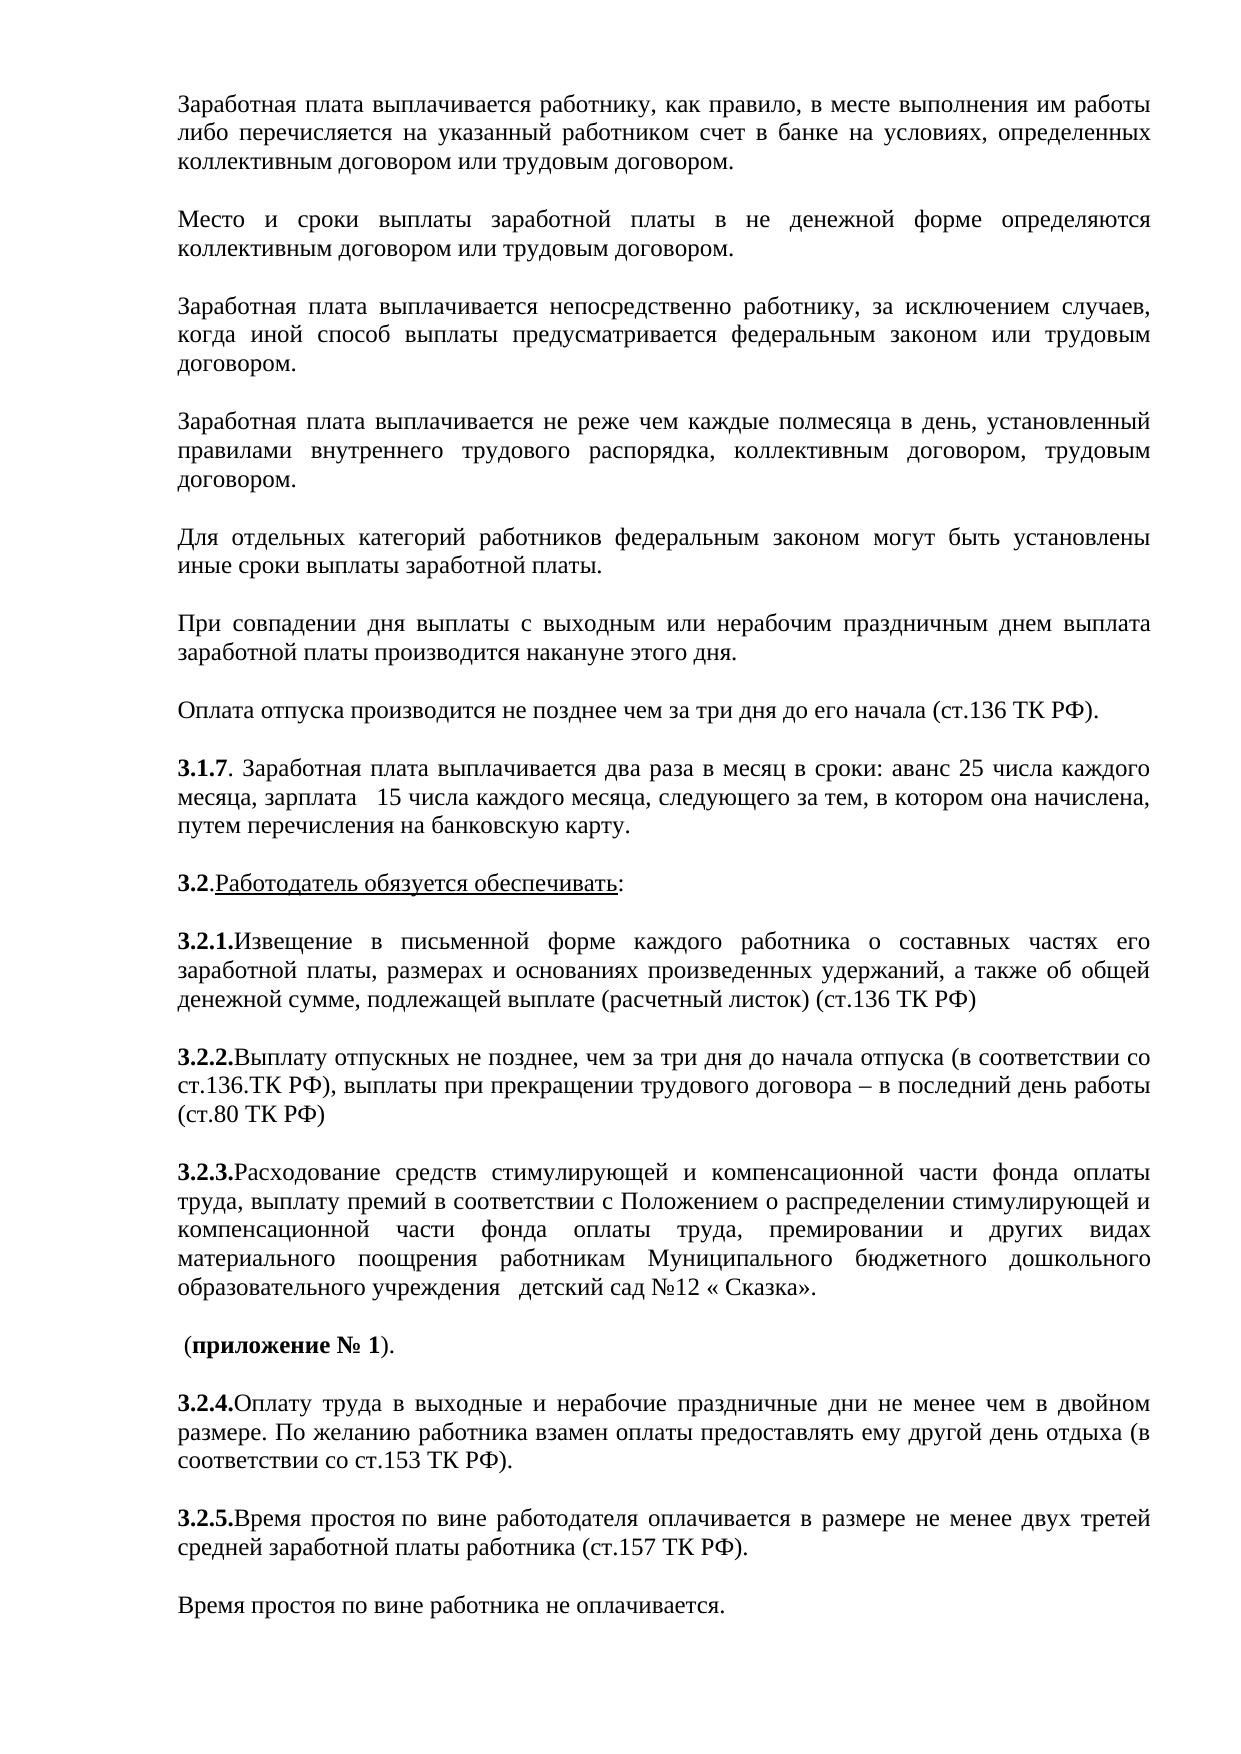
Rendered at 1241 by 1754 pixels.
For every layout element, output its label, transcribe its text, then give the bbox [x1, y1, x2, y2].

text 3.2.Работодатель обязуется обеспечивать: [177, 868, 1152, 897]
text 3.2.2.Выплату отпускных не позднее, чем за три дня до начала отпуска (в соответствии со ст.136.ТК РФ), выплаты при прекращении трудового договора – в последний день работы (ст.80 ТК РФ) [177, 1042, 1152, 1128]
text Заработная плата выплачивается работнику, как правило, в месте выполнения им работы либо перечисляется на указанный работником счет в банке на условиях, определенных коллективным договором или трудовым договором. [177, 89, 1152, 175]
text 3.2.5.Время простоя по вине работодателя оплачивается в размере не менее двух третей средней заработной платы работника (ст.157 ТК РФ). [177, 1503, 1152, 1561]
text 3.2.3.Расходование средств стимулирующей и компенсационной части фонда оплаты труда, выплату премий в соответствии с Положением о распределении стимулирующей и компенсационной части фонда оплаты труда, премировании и других видах материального поощрения работникам Муниципального бюджетного дошкольного образовательного учреждения детский сад №12 « Сказка». [177, 1157, 1152, 1301]
text Заработная плата выплачивается непосредственно работнику, за исключением случаев, когда иной способ выплаты предусматривается федеральным законом или трудовым договором. [177, 291, 1152, 377]
text Заработная плата выплачивается не реже чем каждые полмесяца в день, установленный правилами внутреннего трудового распорядка, коллективным договором, трудовым договором. [177, 406, 1152, 492]
text При совпадении дня выплаты с выходным или нерабочим праздничным днем выплата заработной платы производится накануне этого дня. [177, 608, 1152, 666]
text (приложение № 1). [177, 1330, 1152, 1359]
text Оплата отпуска производится не позднее чем за три дня до его начала (ст.136 ТК РФ). [177, 695, 1152, 724]
text Место и сроки выплаты заработной платы в не денежной форме определяются коллективным договором или трудовым договором. [177, 204, 1152, 262]
text 3.2.4.Оплату труда в выходные и нерабочие праздничные дни не менее чем в двойном размере. По желанию работника взамен оплаты предоставлять ему другой день отдыха (в соответствии со ст.153 ТК РФ). [177, 1388, 1152, 1474]
text Время простоя по вине работника не оплачивается. [177, 1590, 1152, 1619]
text Для отдельных категорий работников федеральным законом могут быть установлены иные сроки выплаты заработной платы. [177, 522, 1152, 579]
text 3.2.1.Извещение в письменной форме каждого работника о составных частях его заработной платы, размерах и основаниях произведенных удержаний, а также об общей денежной сумме, подлежащей выплате (расчетный листок) (ст.136 ТК РФ) [177, 926, 1152, 1012]
text 3.1.7. Заработная плата выплачивается два раза в месяц в сроки: аванс 25 числа каждого месяца, зарплата 15 числа каждого месяца, следующего за тем, в котором она начислена, путем перечисления на банковскую карту. [177, 753, 1152, 839]
